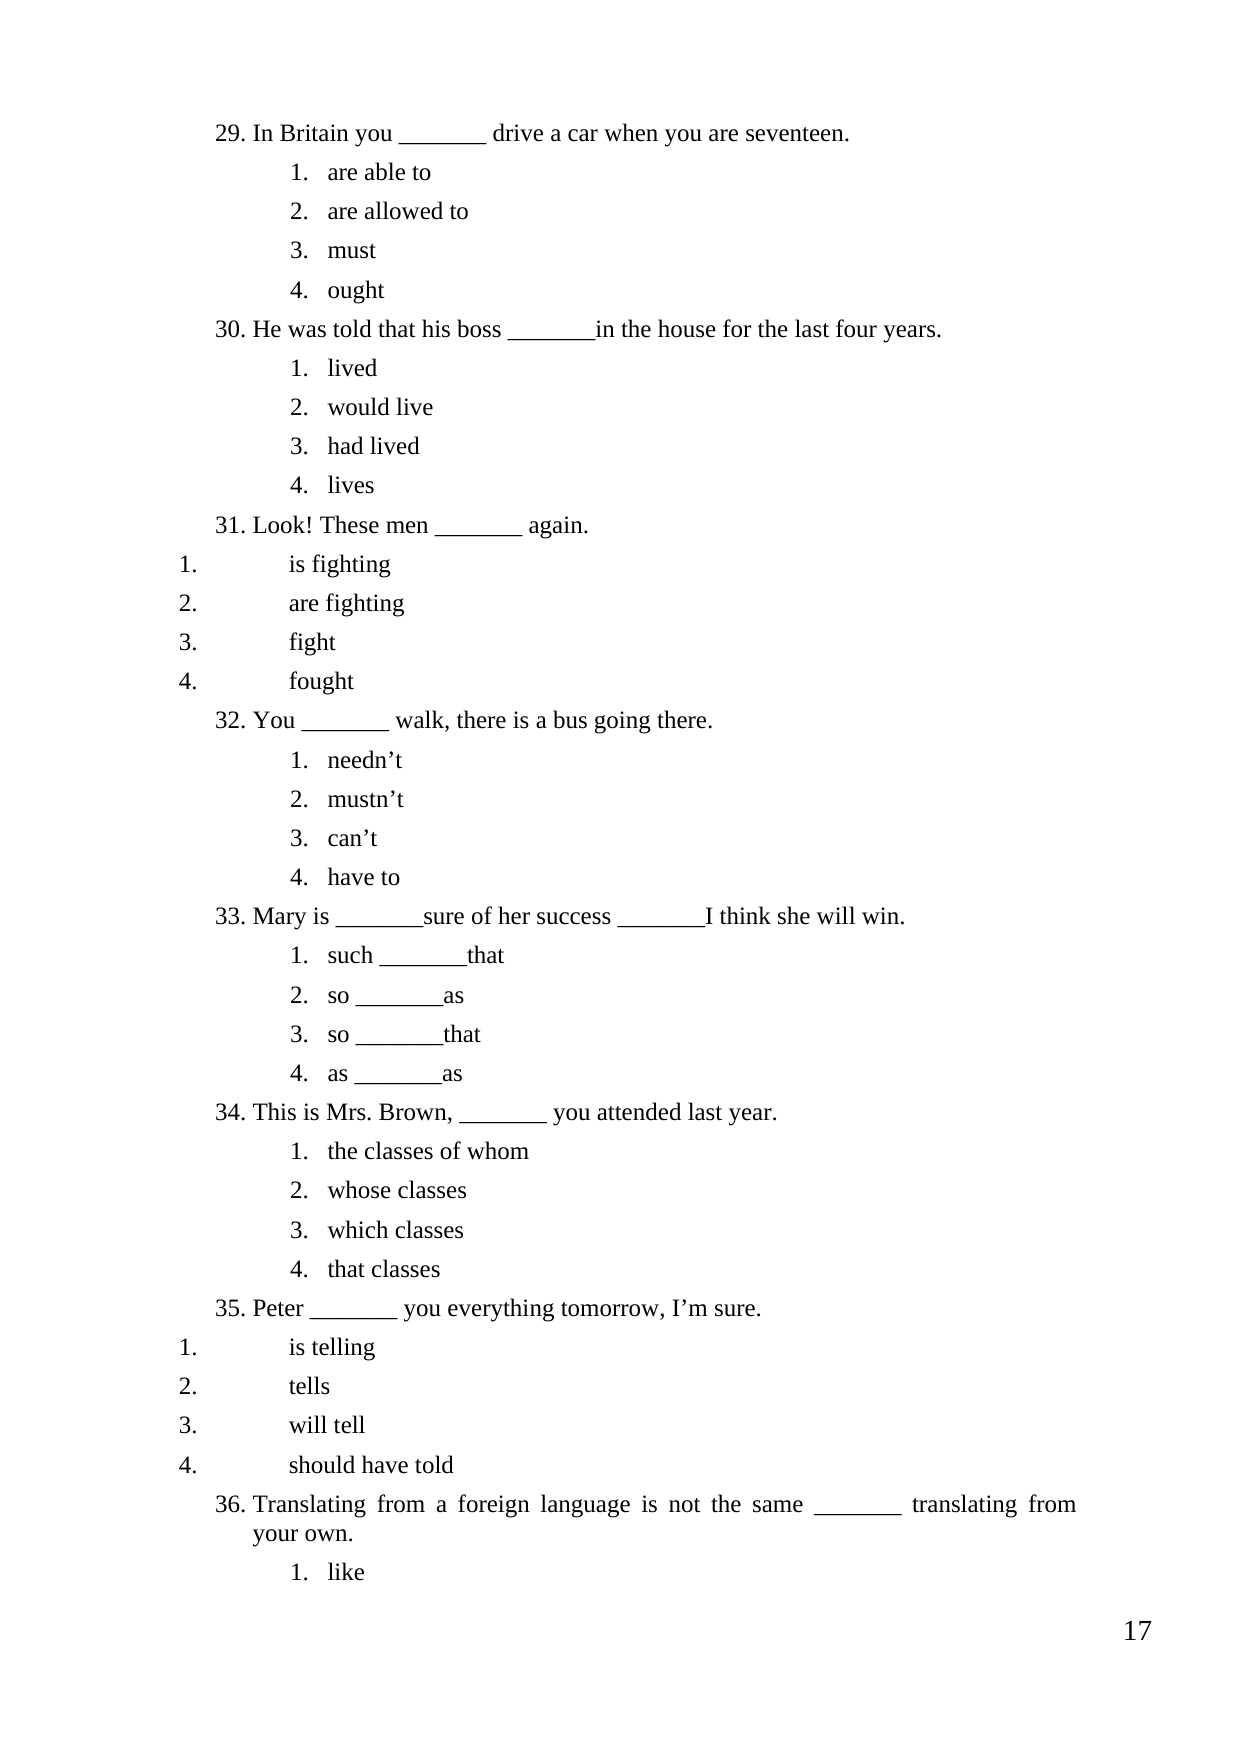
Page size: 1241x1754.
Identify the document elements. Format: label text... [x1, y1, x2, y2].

list He was told that his boss _______in the house for the last four years. [215, 314, 1152, 343]
list are allowed to [290, 196, 1152, 225]
list ought [290, 275, 1152, 303]
list have to [290, 862, 1152, 891]
list are fighting [177, 588, 1152, 617]
list lives [290, 471, 1152, 499]
list Mary is _______sure of her success _______I think she will win. [215, 901, 1152, 930]
list tells [177, 1371, 1152, 1400]
list had lived [290, 431, 1152, 460]
list the classes of whom [290, 1136, 1152, 1165]
list is fighting [177, 549, 1152, 578]
list like [290, 1557, 1077, 1586]
list whose classes [290, 1176, 1152, 1204]
list as _______as [290, 1058, 1152, 1087]
list fought [177, 666, 1152, 695]
list needn’t [290, 745, 1152, 773]
list are able to [290, 157, 1152, 186]
list that classes [290, 1254, 1152, 1283]
list is telling [177, 1332, 1152, 1361]
list In Britain you _______ drive a car when you are seventeen. [215, 118, 1152, 147]
list Look! These men _______ again. [215, 510, 1152, 538]
list will tell [177, 1411, 1152, 1439]
list lived [290, 353, 1152, 382]
list such _______that [290, 941, 1152, 969]
list so _______as [290, 980, 1152, 1008]
list Peter _______ you everything tomorrow, I’m sure. [215, 1293, 1152, 1322]
list which classes [290, 1215, 1152, 1243]
list mustn’t [290, 784, 1152, 813]
list fight [177, 627, 1152, 656]
list must [290, 236, 1152, 264]
list You _______ walk, there is a bus going there. [215, 706, 1152, 734]
list would live [290, 392, 1152, 421]
list so _______that [290, 1019, 1152, 1048]
list Translating from a foreign language is not the same _______ translating from your own. [215, 1489, 1077, 1546]
list should have told [177, 1450, 1152, 1478]
list This is Mrs. Brown, _______ you attended last year. [215, 1097, 1152, 1126]
list can’t [290, 823, 1152, 852]
